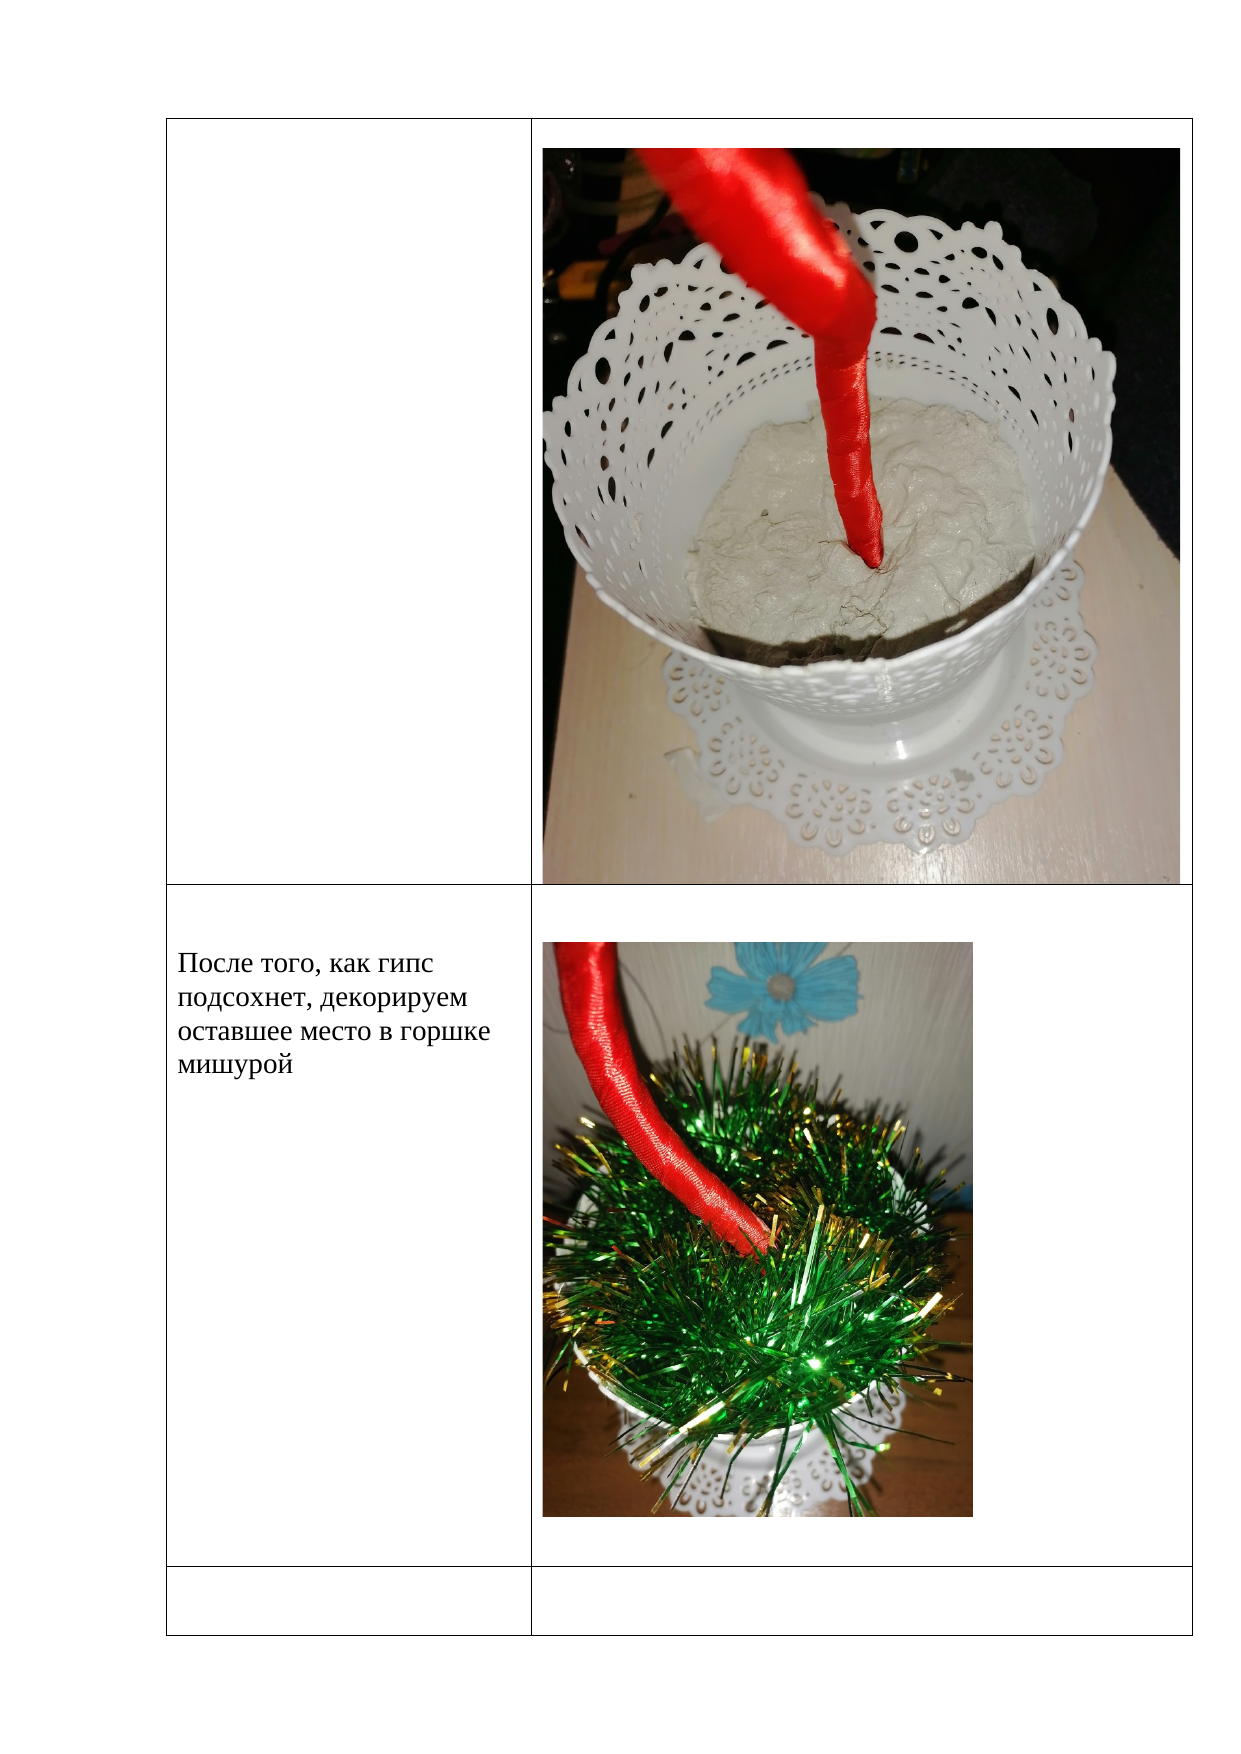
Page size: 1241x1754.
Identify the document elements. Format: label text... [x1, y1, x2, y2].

table_cell [532, 1567, 1192, 1635]
table_cell [532, 119, 1192, 884]
table_cell [532, 885, 1192, 1566]
picture [542, 942, 973, 1517]
table_cell После того, как гипс подсохнет, декорируем оставшее место в горшке мишурой [167, 885, 531, 1566]
picture [542, 148, 1181, 884]
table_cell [167, 119, 531, 884]
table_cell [167, 1567, 531, 1635]
